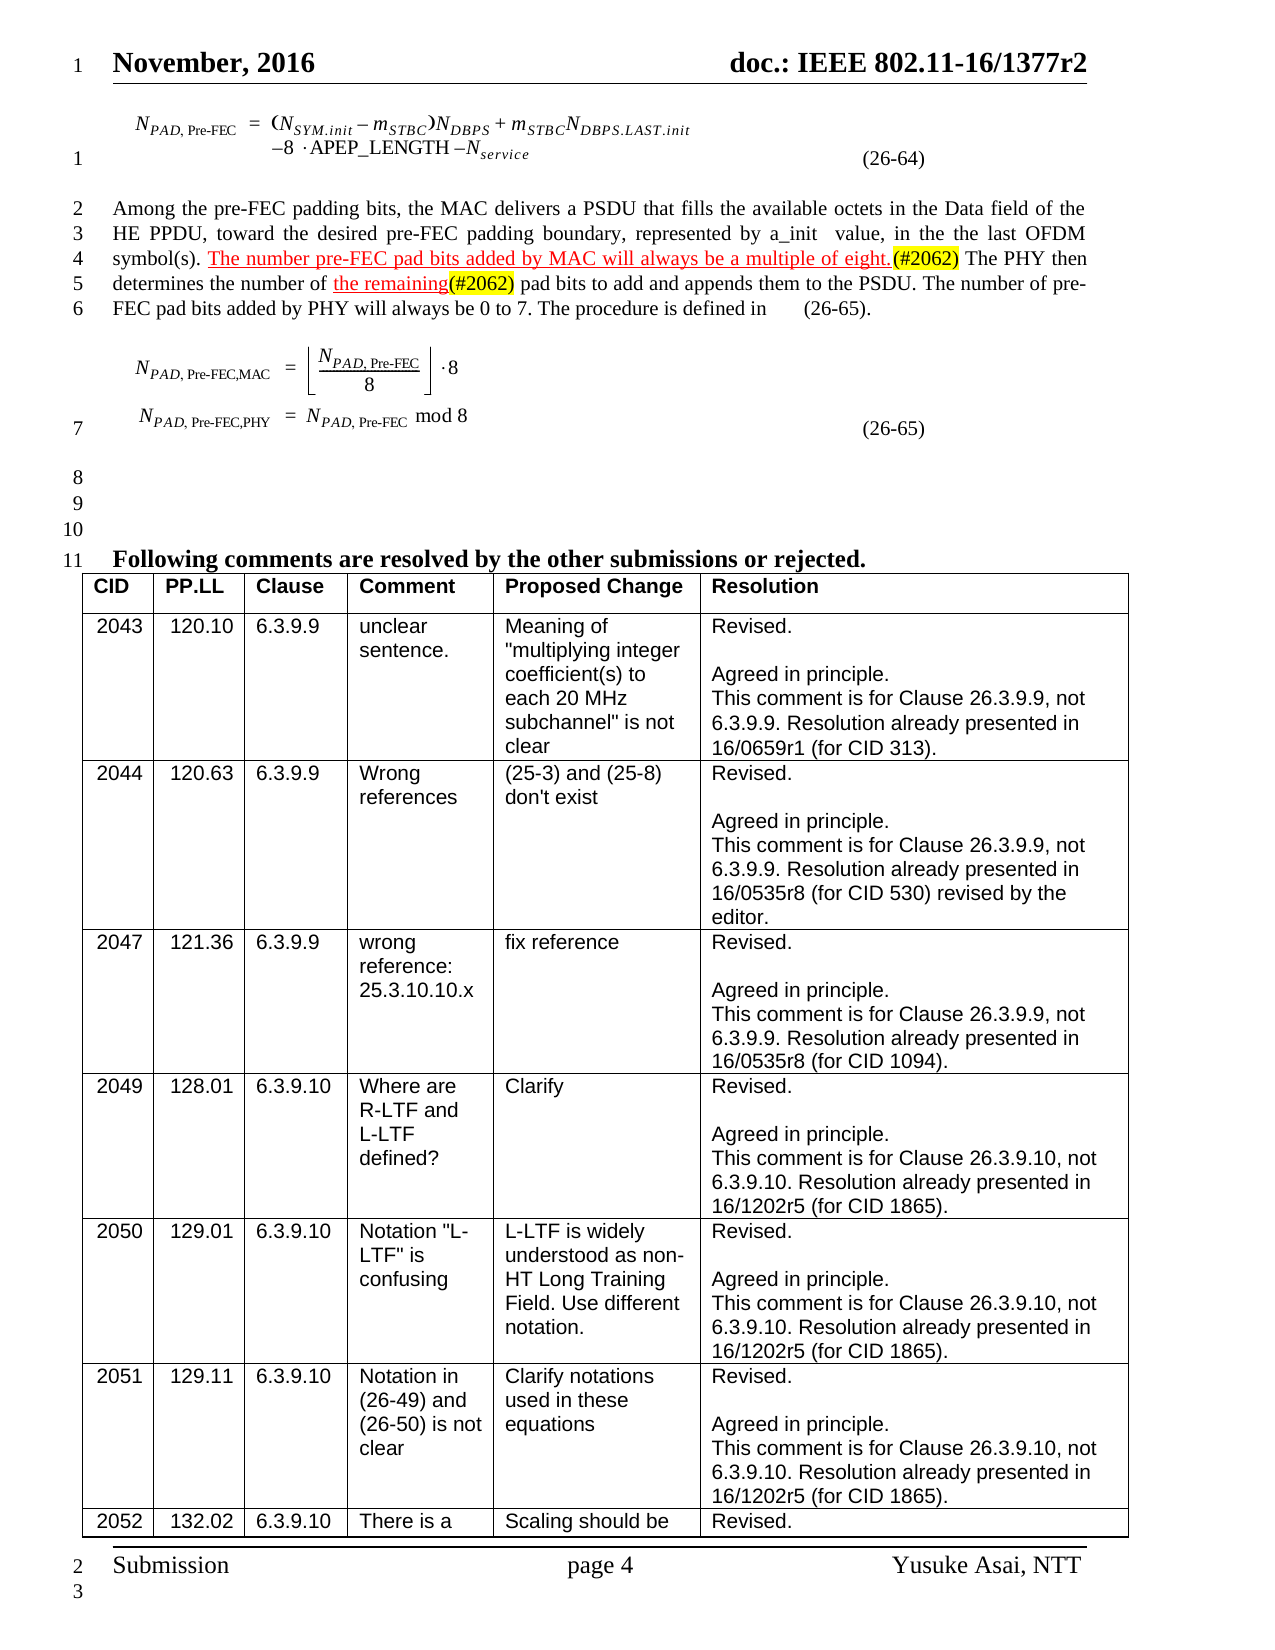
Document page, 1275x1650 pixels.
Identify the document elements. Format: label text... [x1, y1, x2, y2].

table_header Clause [245, 574, 347, 613]
table_cell unclear sentence. [348, 614, 493, 760]
table_cell 2047 [83, 930, 153, 1073]
table_cell wrong reference: 25.3.10.10.x [348, 930, 493, 1073]
table_cell 2044 [83, 761, 153, 928]
table_cell 2049 [83, 1074, 153, 1218]
table_cell 132.02 [154, 1509, 244, 1536]
table_cell (25-3) and (25-8) don't exist [494, 761, 700, 928]
table_cell 121.36 [154, 930, 244, 1073]
table_cell L-LTF is widely understood as non-HT Long Training Field. Use different notation. [494, 1219, 700, 1363]
table_cell 6.3.9.9 [245, 614, 347, 760]
table_cell Clarify [494, 1074, 700, 1218]
table_cell Revised. Agreed in principle. This comment is for Clause 26.3.9.10, not 6.3.9.10. Resolution already presented in 16/1202r5 (for CID 1865). [701, 1219, 1128, 1363]
table_cell Revised. Agreed in principle. This comment is for Clause 26.3.9.10, not in 6.3.9.10. Resolution already presented in 16/0872r1 (for CID 526). [701, 1509, 1128, 1536]
table_cell Notation "L-LTF" is confusing [348, 1219, 493, 1363]
table_cell 129.11 [154, 1364, 244, 1508]
table_cell Revised. Agreed in principle. This comment is for Clause 26.3.9.9, not 6.3.9.9. Resolution already presented in 16/0535r8 (for CID 1094). [701, 930, 1128, 1073]
table_header Proposed Change [494, 574, 700, 613]
text (26-65) [133, 345, 1087, 439]
table_cell Revised. Agreed in principle. This comment is for Clause 26.3.9.10, not 6.3.9.10. Resolution already presented in 16/1202r5 (for CID 1865). [701, 1364, 1128, 1508]
table_cell 6.3.9.10 [245, 1509, 347, 1536]
text Following comments are resolved by the other submissions or rejected. [112, 544, 1087, 572]
text Among the pre-FEC padding bits, the MAC delivers a PSDU that fills the available octets in the Data field of the HE PPDU, toward the desired pre-FEC padding boundary, represented by a_init value, in the the last OFDM symbol(s). The number pre-FEC pad bits added by MAC will always be a multiple of eight.(#2062) The PHY then determines the number of the remaining(#2062) pad bits to add and appends them to the PSDU. The number of pre-FEC pad bits added by PHY will always be 0 to 7. The procedure is defined in Equation (26-65). [112, 195, 1087, 320]
table_cell 2050 [83, 1219, 153, 1363]
table_cell 6.3.9.10 [245, 1074, 347, 1218]
table_cell Revised. Agreed in principle. This comment is for Clause 26.3.9.10, not 6.3.9.10. Resolution already presented in 16/1202r5 (for CID 1865). [701, 1074, 1128, 1218]
table_header CID [83, 574, 153, 613]
table_cell 6.3.9.10 [245, 1219, 347, 1363]
text (26-64) [133, 112, 1087, 170]
table_cell fix reference [494, 930, 700, 1073]
table_cell Wrong references [348, 761, 493, 928]
table_cell Where are R-LTF and L-LTF defined? [348, 1074, 493, 1218]
table_cell 2043 [83, 614, 153, 760]
table_header Comment [348, 574, 493, 613]
table_cell 120.10 [154, 614, 244, 760]
table_cell 2052 [83, 1509, 153, 1536]
table_cell Scaling should be the same for data and HE-LTF [494, 1509, 700, 1536]
table_cell Revised. Agreed in principle. This comment is for Clause 26.3.9.9, not 6.3.9.9. Resolution already presented in 16/0659r1 (for CID 313). [701, 614, 1128, 760]
table_header PP.LL [154, 574, 244, 613]
table_cell 2051 [83, 1364, 153, 1508]
table_cell 6.3.9.9 [245, 761, 347, 928]
table_cell 129.01 [154, 1219, 244, 1363]
table_cell 120.63 [154, 761, 244, 928]
table_cell Meaning of "multiplying integer coefficient(s) to each 20 MHz subchannel" is not clear [494, 614, 700, 760]
table_cell 128.01 [154, 1074, 244, 1218]
table_header Resolution [701, 574, 1128, 613]
table_cell Notation in (26-49) and (26-50) is not clear [348, 1364, 493, 1508]
table_cell 6.3.9.9 [245, 930, 347, 1073]
table_cell Clarify notations used in these equations [494, 1364, 700, 1508]
table_cell Revised. Agreed in principle. This comment is for Clause 26.3.9.9, not 6.3.9.9. Resolution already presented in 16/0535r8 (for CID 530) revised by the editor. [701, 761, 1128, 928]
table_cell 6.3.9.10 [245, 1364, 347, 1508]
